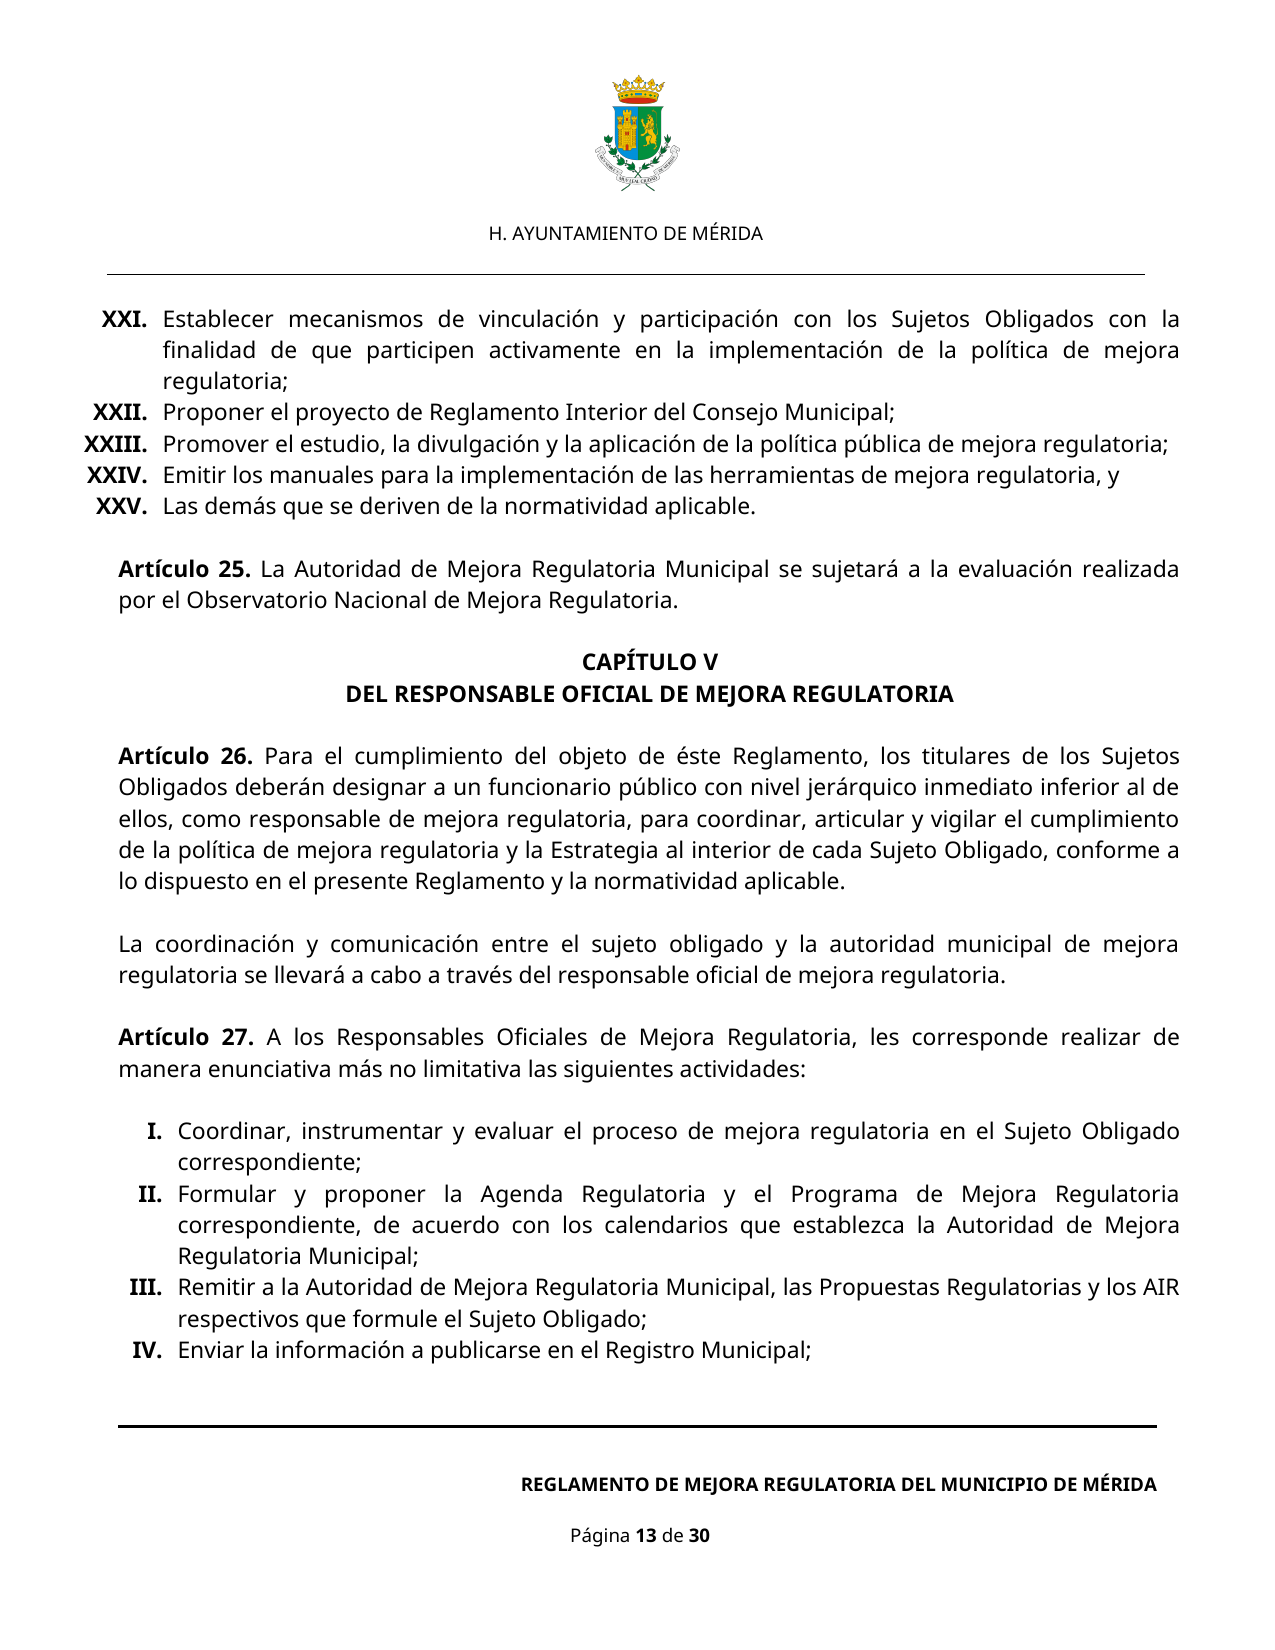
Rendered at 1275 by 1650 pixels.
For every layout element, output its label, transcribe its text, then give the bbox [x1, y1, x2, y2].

subtitle DEL RESPONSABLE OFICIAL DE MEJORA REGULATORIA [118, 678, 1181, 709]
list Establecer mecanismos de vinculación y participación con los Sujetos Obligados con la finalidad de que participen activamente en la implementación de la política de mejora regulatoria; [148, 303, 1181, 396]
subtitle CAPÍTULO V [118, 646, 1181, 678]
list Las demás que se deriven de la normatividad aplicable. [148, 490, 1181, 521]
text Artículo 26. Para el cumplimiento del objeto de éste Reglamento, los titulares de los Sujetos Obligados deberán designar a un funcionario público con nivel jerárquico inmediato inferior al de ellos, como responsable de mejora regulatoria, para coordinar, articular y vigilar el cumplimiento de la política de mejora regulatoria y la Estrategia al interior de cada Sujeto Obligado, conforme a lo dispuesto en el presente Reglamento y la normatividad aplicable. [118, 740, 1181, 896]
text Artículo 27. A los Responsables Oficiales de Mejora Regulatoria, les corresponde realizar de manera enunciativa más no limitativa las siguientes actividades: [118, 1021, 1181, 1084]
text La coordinación y comunicación entre el sujeto obligado y la autoridad municipal de mejora regulatoria se llevará a cabo a través del responsable oficial de mejora regulatoria. [118, 928, 1181, 990]
list Enviar la información a publicarse en el Registro Municipal; [162, 1334, 1181, 1365]
list Promover el estudio, la divulgación y la aplicación de la política pública de mejora regulatoria; [148, 428, 1181, 459]
list Coordinar, instrumentar y evaluar el proceso de mejora regulatoria en el Sujeto Obligado correspondiente; [162, 1115, 1181, 1178]
list Emitir los manuales para la implementación de las herramientas de mejora regulatoria, y [148, 459, 1181, 490]
list Proponer el proyecto de Reglamento Interior del Consejo Municipal; [148, 396, 1181, 428]
picture [578, 73, 697, 192]
list Formular y proponer la Agenda Regulatoria y el Programa de Mejora Regulatoria correspondiente, de acuerdo con los calendarios que establezca la Autoridad de Mejora Regulatoria Municipal; [162, 1178, 1181, 1271]
list Remitir a la Autoridad de Mejora Regulatoria Municipal, las Propuestas Regulatorias y los AIR respectivos que formule el Sujeto Obligado; [162, 1271, 1181, 1334]
text Artículo 25. La Autoridad de Mejora Regulatoria Municipal se sujetará a la evaluación realizada por el Observatorio Nacional de Mejora Regulatoria. [118, 553, 1181, 615]
